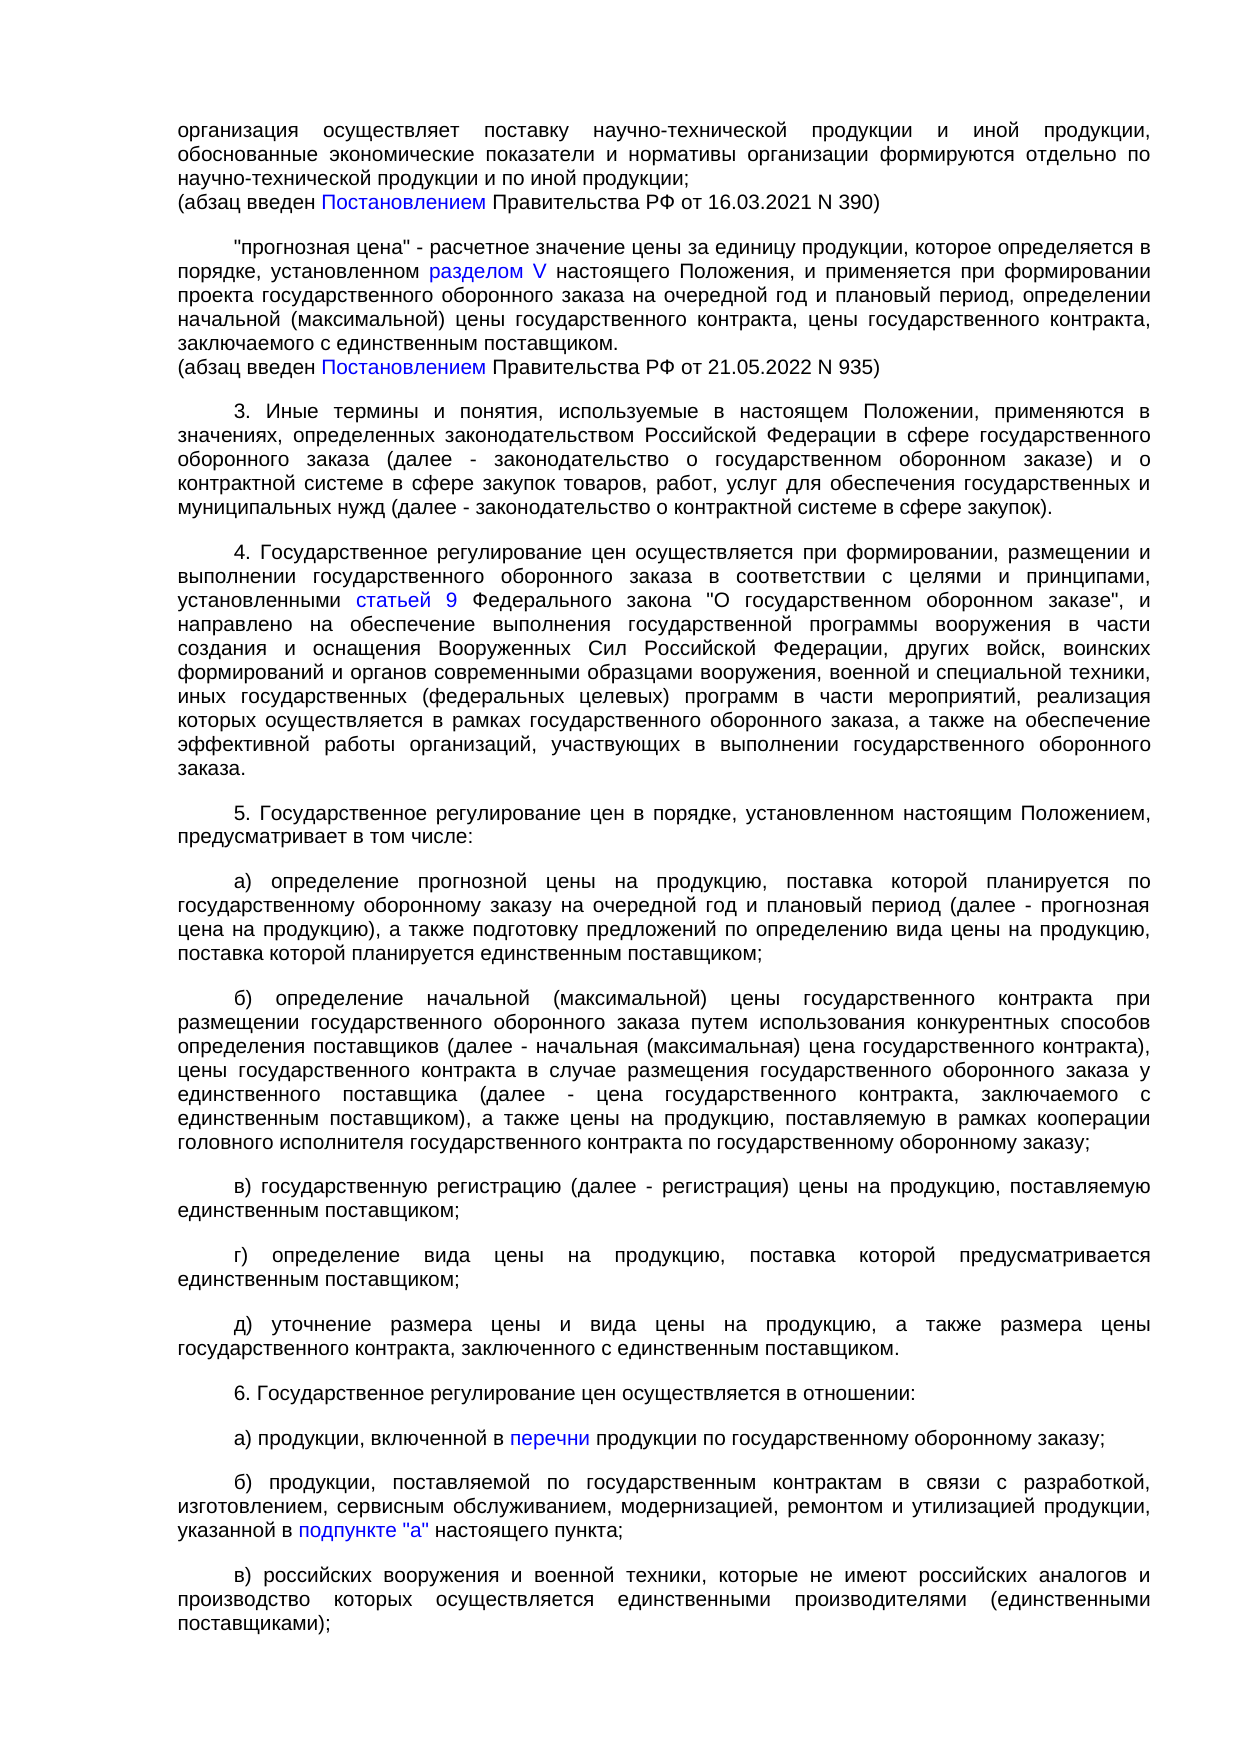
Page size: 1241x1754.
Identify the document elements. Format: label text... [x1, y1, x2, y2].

text "прогнозная цена" - расчетное значение цены за единицу продукции, которое определяется в порядке, установленном разделом V настоящего Положения, и применяется при формировании проекта государственного оборонного заказа на очередной год и плановый период, определении начальной (максимальной) цены государственного контракта, цены государственного контракта, заключаемого с единственным поставщиком. [177, 235, 1152, 354]
text б) определение начальной (максимальной) цены государственного контракта при размещении государственного оборонного заказа путем использования конкурентных способов определения поставщиков (далее - начальная (максимальная) цена государственного контракта), цены государственного контракта в случае размещения государственного оборонного заказа у единственного поставщика (далее - цена государственного контракта, заключаемого с единственным поставщиком), а также цены на продукцию, поставляемую в рамках кооперации головного исполнителя государственного контракта по государственному оборонному заказу; [177, 986, 1152, 1153]
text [177, 118, 1152, 190]
text (абзац введен Постановлением Правительства РФ от 16.03.2021 N 390) [177, 190, 1152, 214]
text 3. Иные термины и понятия, используемые в настоящем Положении, применяются в значениях, определенных законодательством Российской Федерации в сфере государственного оборонного заказа (далее - законодательство о государственном оборонном заказе) и о контрактной системе в сфере закупок товаров, работ, услуг для обеспечения государственных и муниципальных нужд (далее - законодательство о контрактной системе в сфере закупок). [177, 399, 1152, 519]
text г) определение вида цены на продукцию, поставка которой предусматривается единственным поставщиком; [177, 1243, 1152, 1291]
text д) уточнение размера цены и вида цены на продукцию, а также размера цены государственного контракта, заключенного с единственным поставщиком. [177, 1312, 1152, 1360]
text а) определение прогнозной цены на продукцию, поставка которой планируется по государственному оборонному заказу на очередной год и плановый период (далее - прогнозная цена на продукцию), а также подготовку предложений по определению вида цены на продукцию, поставка которой планируется единственным поставщиком; [177, 869, 1152, 965]
text в) российских вооружения и военной техники, которые не имеют российских аналогов и производство которых осуществляется единственными производителями (единственными поставщиками); [177, 1563, 1152, 1635]
text б) продукции, поставляемой по государственным контрактам в связи с разработкой, изготовлением, сервисным обслуживанием, модернизацией, ремонтом и утилизацией продукции, указанной в подпункте "а" настоящего пункта; [177, 1470, 1152, 1542]
text 6. Государственное регулирование цен осуществляется в отношении: [177, 1381, 1152, 1404]
text а) продукции, включенной в перечни продукции по государственному оборонному заказу; [177, 1425, 1152, 1449]
text в) государственную регистрацию (далее - регистрация) цены на продукцию, поставляемую единственным поставщиком; [177, 1174, 1152, 1222]
text (абзац введен Постановлением Правительства РФ от 21.05.2022 N 935) [177, 354, 1152, 378]
text 5. Государственное регулирование цен в порядке, установленном настоящим Положением, предусматривает в том числе: [177, 800, 1152, 848]
text 4. Государственное регулирование цен осуществляется при формировании, размещении и выполнении государственного оборонного заказа в соответствии с целями и принципами, установленными статьей 9 Федерального закона "О государственном оборонном заказе", и направлено на обеспечение выполнения государственной программы вооружения в части создания и оснащения Вооруженных Сил Российской Федерации, других войск, воинских формирований и органов современными образцами вооружения, военной и специальной техники, иных государственных (федеральных целевых) программ в части мероприятий, реализация которых осуществляется в рамках государственного оборонного заказа, а также на обеспечение эффективной работы организаций, участвующих в выполнении государственного оборонного заказа. [177, 540, 1152, 779]
